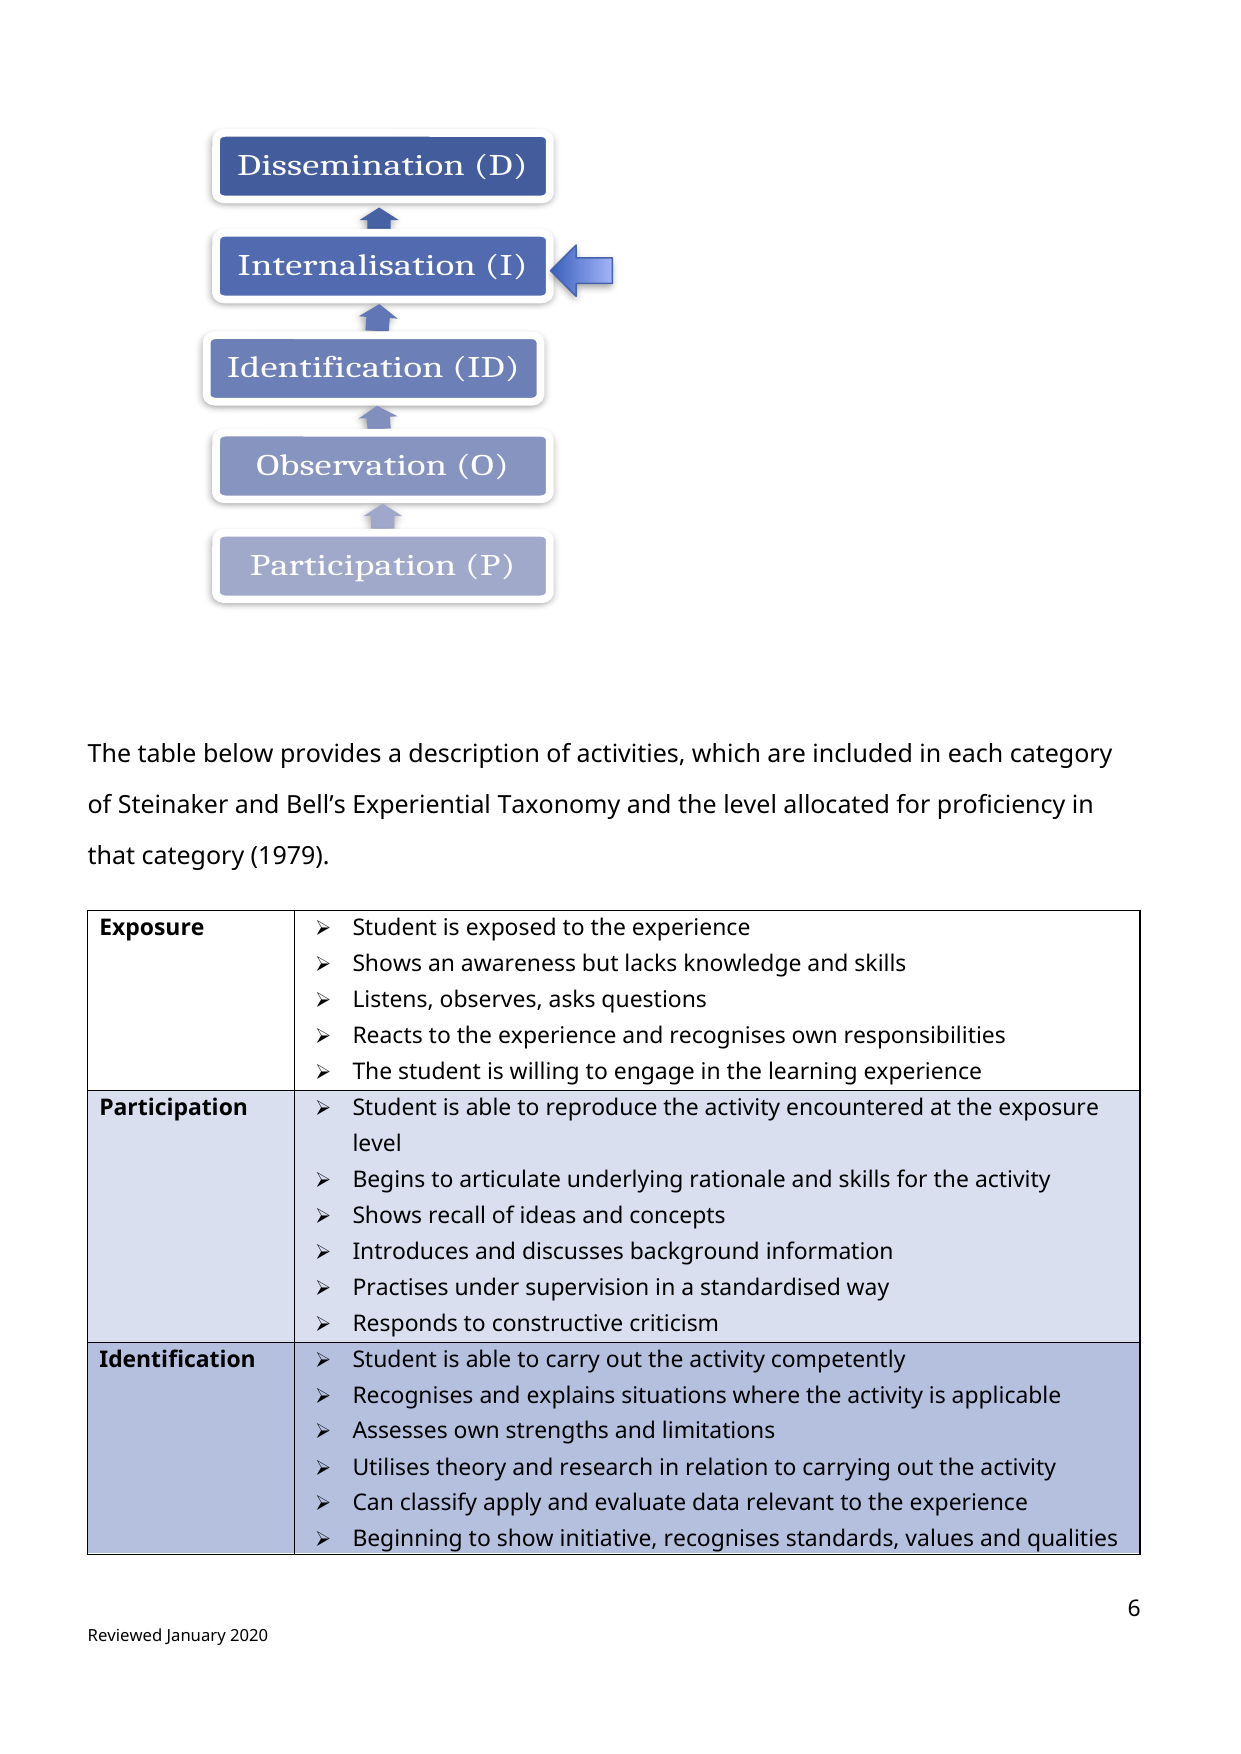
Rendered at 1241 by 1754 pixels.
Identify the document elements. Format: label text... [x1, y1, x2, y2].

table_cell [295, 1343, 1139, 1553]
table_cell Student is able to reproduce the activity encountered at the exposure level Begins to articulate underlying rationale and skills for the activity Shows recall of ideas and concepts Introduces and discusses background information Practises under supervision in a standardised way Responds to constructive criticism [295, 1091, 1139, 1342]
table_cell Participation [88, 1091, 294, 1342]
table_header Student is exposed to the experience Shows an awareness but lacks knowledge and skills Listens, observes, asks questions Reacts to the experience and recognises own responsibilities The student is willing to engage in the learning experience [295, 911, 1139, 1090]
text The table below provides a description of activities, which are included in each category of Steinaker and Bell’s Experiential Taxonomy and the level allocated for proficiency in that category (1979). [87, 736, 1140, 872]
table_header Exposure [88, 911, 294, 1090]
table_cell Identification [88, 1343, 294, 1553]
